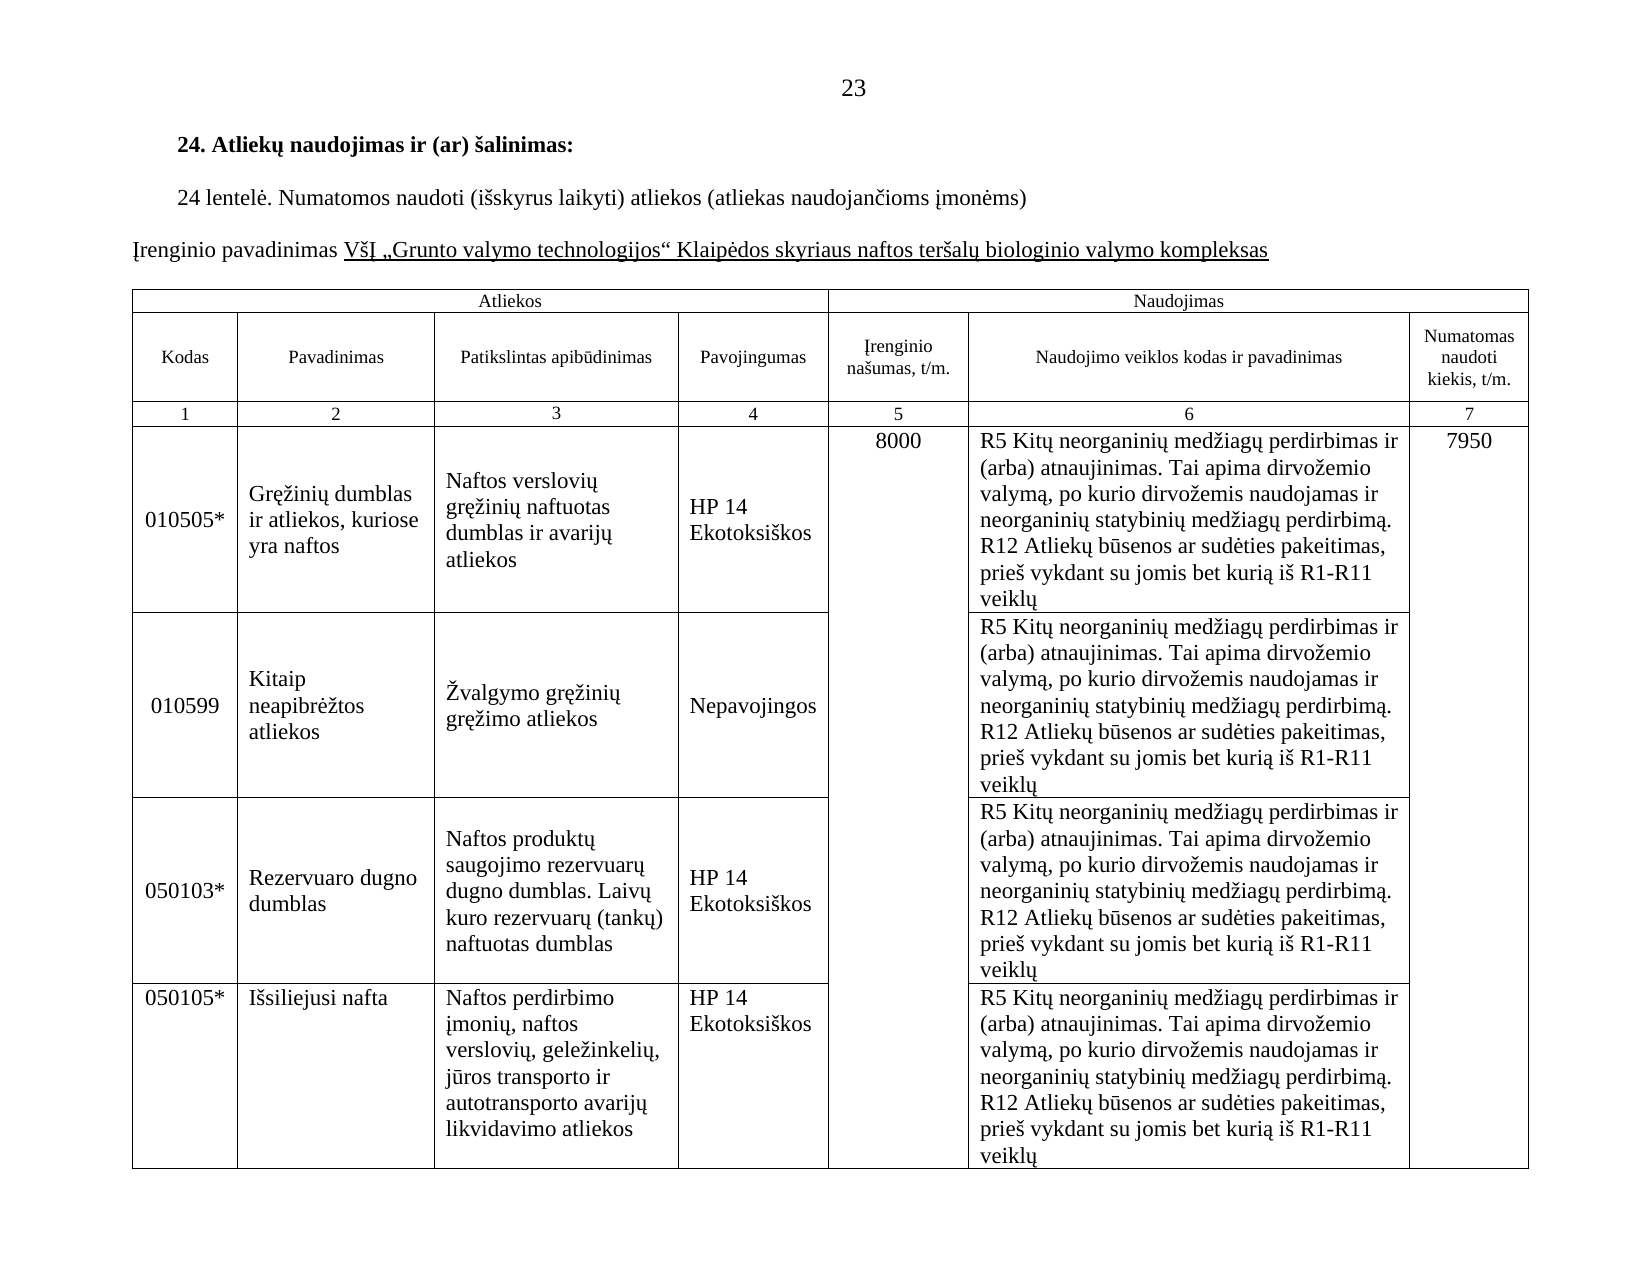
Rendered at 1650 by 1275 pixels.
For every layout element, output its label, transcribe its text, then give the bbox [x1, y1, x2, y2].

table_cell 7 [1410, 402, 1528, 426]
table_cell Naftos verslovių gręžinių naftuotas dumblas ir avarijų atliekos [435, 427, 678, 612]
table_cell Nepavojingos [679, 613, 828, 797]
table_cell HP 14 Ekotoksiškos [679, 798, 828, 983]
table_cell Rezervuaro dugno dumblas [238, 798, 434, 983]
table_cell 2 [238, 402, 434, 426]
table_cell Naudojimo veiklos kodas ir pavadinimas [969, 313, 1409, 401]
table_cell 5 [829, 402, 968, 426]
table_cell 050105* [133, 984, 237, 1168]
table_cell 6 [969, 402, 1409, 426]
table_cell Žvalgymo gręžinių gręžimo atliekos [435, 613, 678, 797]
table_cell 1 [133, 402, 237, 426]
table_cell 3 [435, 402, 678, 426]
table_cell Numatomas naudoti kiekis, t/m. [1410, 313, 1528, 401]
table_cell Naftos perdirbimo įmonių, naftos verslovių, geležinkelių, jūros transporto ir autotransporto avarijų likvidavimo atliekos [435, 984, 678, 1168]
table_cell 7950 [1410, 427, 1528, 1168]
table_cell 8000 [829, 427, 968, 1168]
table_cell Įrenginio našumas, t/m. [829, 313, 968, 401]
table_cell Patikslintas apibūdinimas [435, 313, 678, 401]
table_cell Pavojingumas [679, 313, 828, 401]
table_cell Gręžinių dumblas ir atliekos, kuriose yra naftos [238, 427, 434, 612]
table_cell 010599 [133, 613, 237, 797]
table_cell Kitaip neapibrėžtos atliekos [238, 613, 434, 797]
table_cell Išsiliejusi nafta [238, 984, 434, 1168]
table_cell 050103* [133, 798, 237, 983]
table_header Naudojimas [829, 290, 1528, 312]
text Įrenginio pavadinimas VšĮ „Grunto valymo technologijos“ Klaipėdos skyriaus naftos teršalų biologinio valymo kompleksas [132, 236, 1575, 263]
table_cell Naftos produktų saugojimo rezervuarų dugno dumblas. Laivų kuro rezervuarų (tankų) naftuotas dumblas [435, 798, 678, 983]
table_cell Kodas [133, 313, 237, 401]
table_cell HP 14 Ekotoksiškos [679, 984, 828, 1168]
table_cell 4 [679, 402, 828, 426]
table_header Atliekos [133, 290, 828, 312]
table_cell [969, 984, 1409, 1168]
table_cell HP 14 Ekotoksiškos [679, 427, 828, 612]
text 24. Atliekų naudojimas ir (ar) šalinimas: [132, 131, 1575, 157]
table_cell 010505* [133, 427, 237, 612]
table_cell Pavadinimas [238, 313, 434, 401]
text 24 lentelė. Numatomos naudoti (išskyrus laikyti) atliekos (atliekas naudojančioms įmonėms) [132, 184, 1575, 210]
